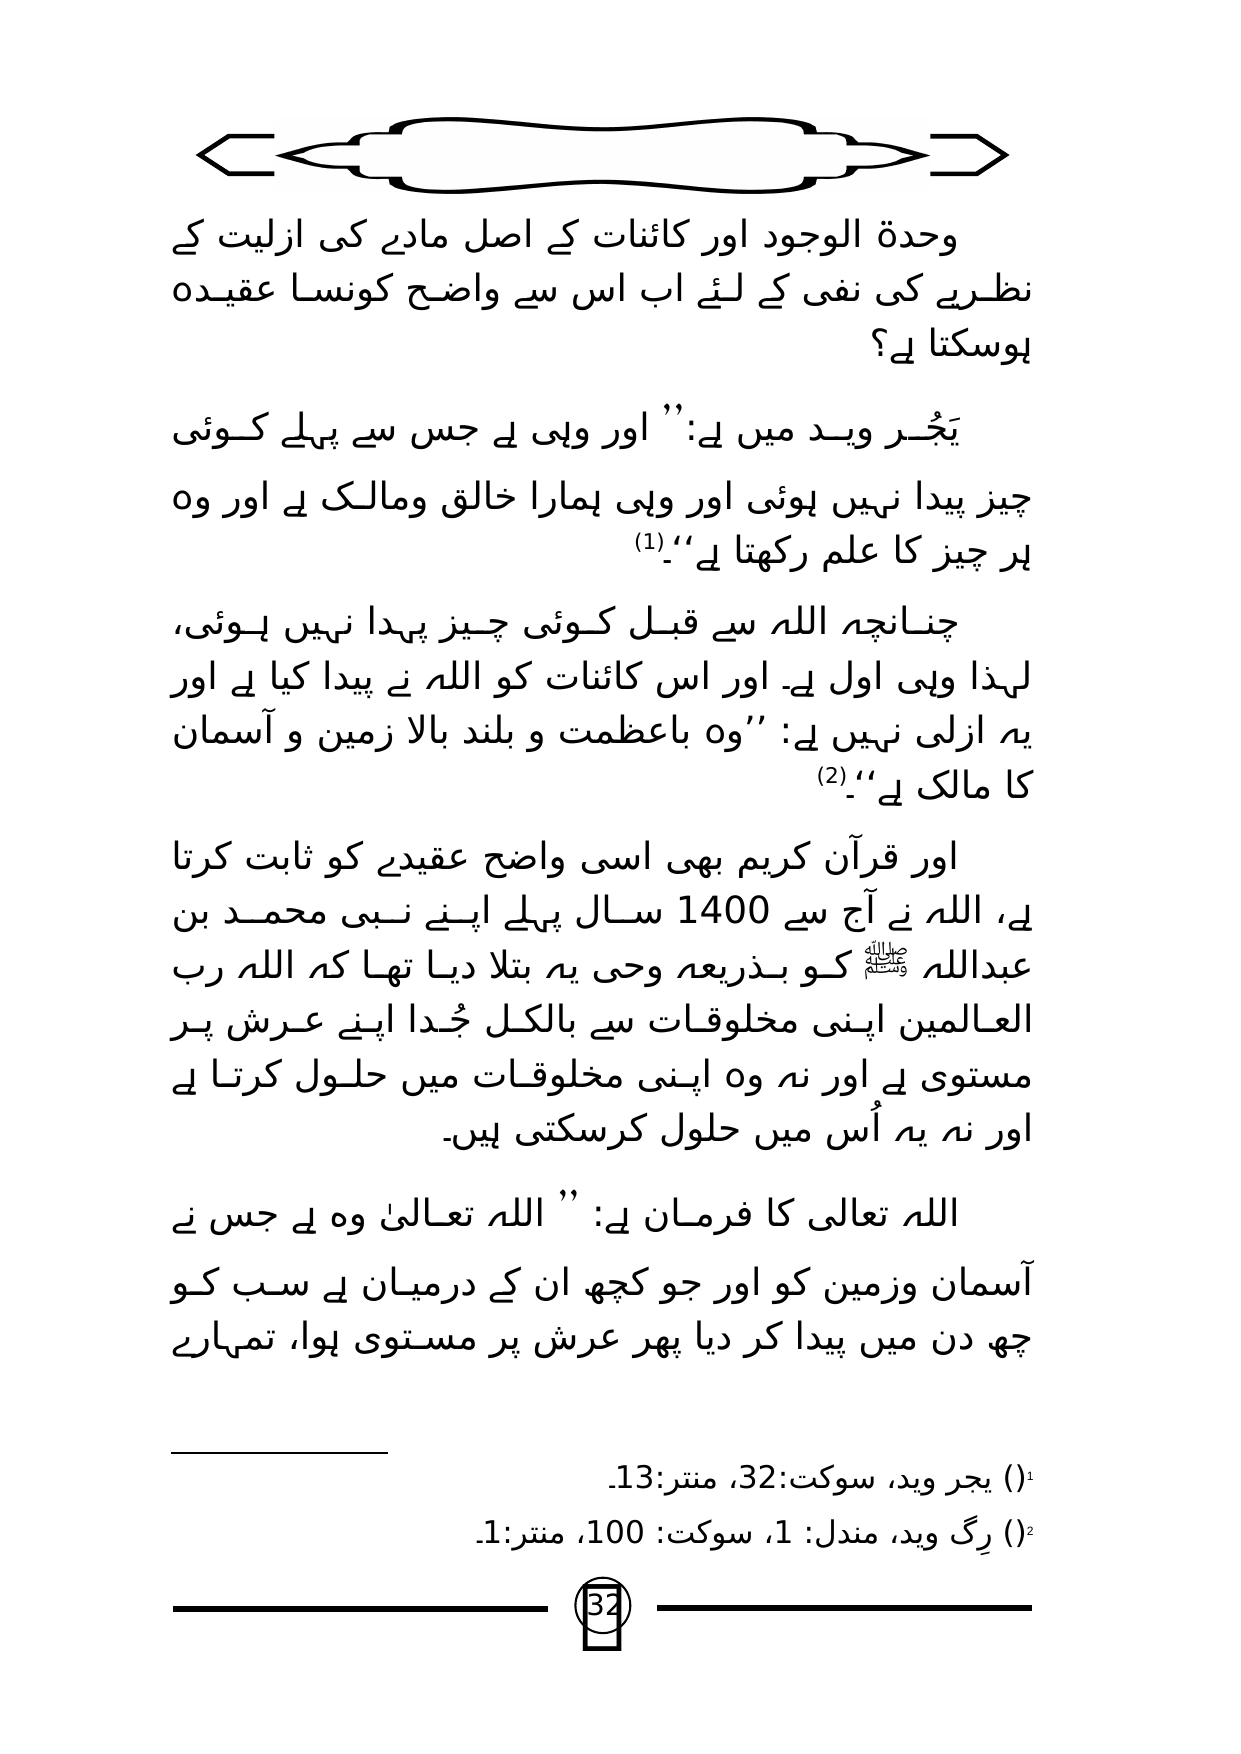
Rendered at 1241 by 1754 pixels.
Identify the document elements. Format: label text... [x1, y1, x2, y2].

text اور قرآن کریم بھی اسی واضح عقیدے کو ثابت کرتا ہے، اللہ نے آج سے 1400 سال پہلے اپنے نبی محمد بن عبداللہ ﷺ کو بذریعہ وحی یہ بتلا دیا تھا کہ اللہ رب العالمین اپنی مخلوقات سے بالکل جُدا اپنے عرش پر مستوی ہے اور نہ وہ اپنی مخلوقات میں حلول کرتا ہے اور نہ یہ اُس میں حلول کرسکتی ہیں۔ [171, 834, 1033, 1151]
text وحدۃ الوجود اور کائنات کے اصل مادے کی ازلیت کے نظریے کی نفی کے لئے اب اس سے واضح کونسا عقیدہ ہوسکتا ہے؟ [171, 212, 1033, 365]
text یَجُر وید میں ہے:’’ اور وہی ہے جس سے پہلے کوئی چیز پیدا نہیں ہوئی اور وہی ہمارا خالق ومالک ہے اور وہ ہر چیز کا علم رکھتا ہے‘‘۔() [171, 392, 1033, 572]
text چنانچہ اللہ سے قبل کوئی چیز پہدا نہیں ہوئی، لہذا وہی اول ہے۔ اور اس کائنات کو اللہ نے پیدا کیا ہے اور یہ ازلی نہیں ہے: ’’وہ باعظمت و بلند بالا زمین و آسمان کا مالک ہے‘‘۔() [171, 600, 1033, 807]
picture [274, 117, 931, 194]
